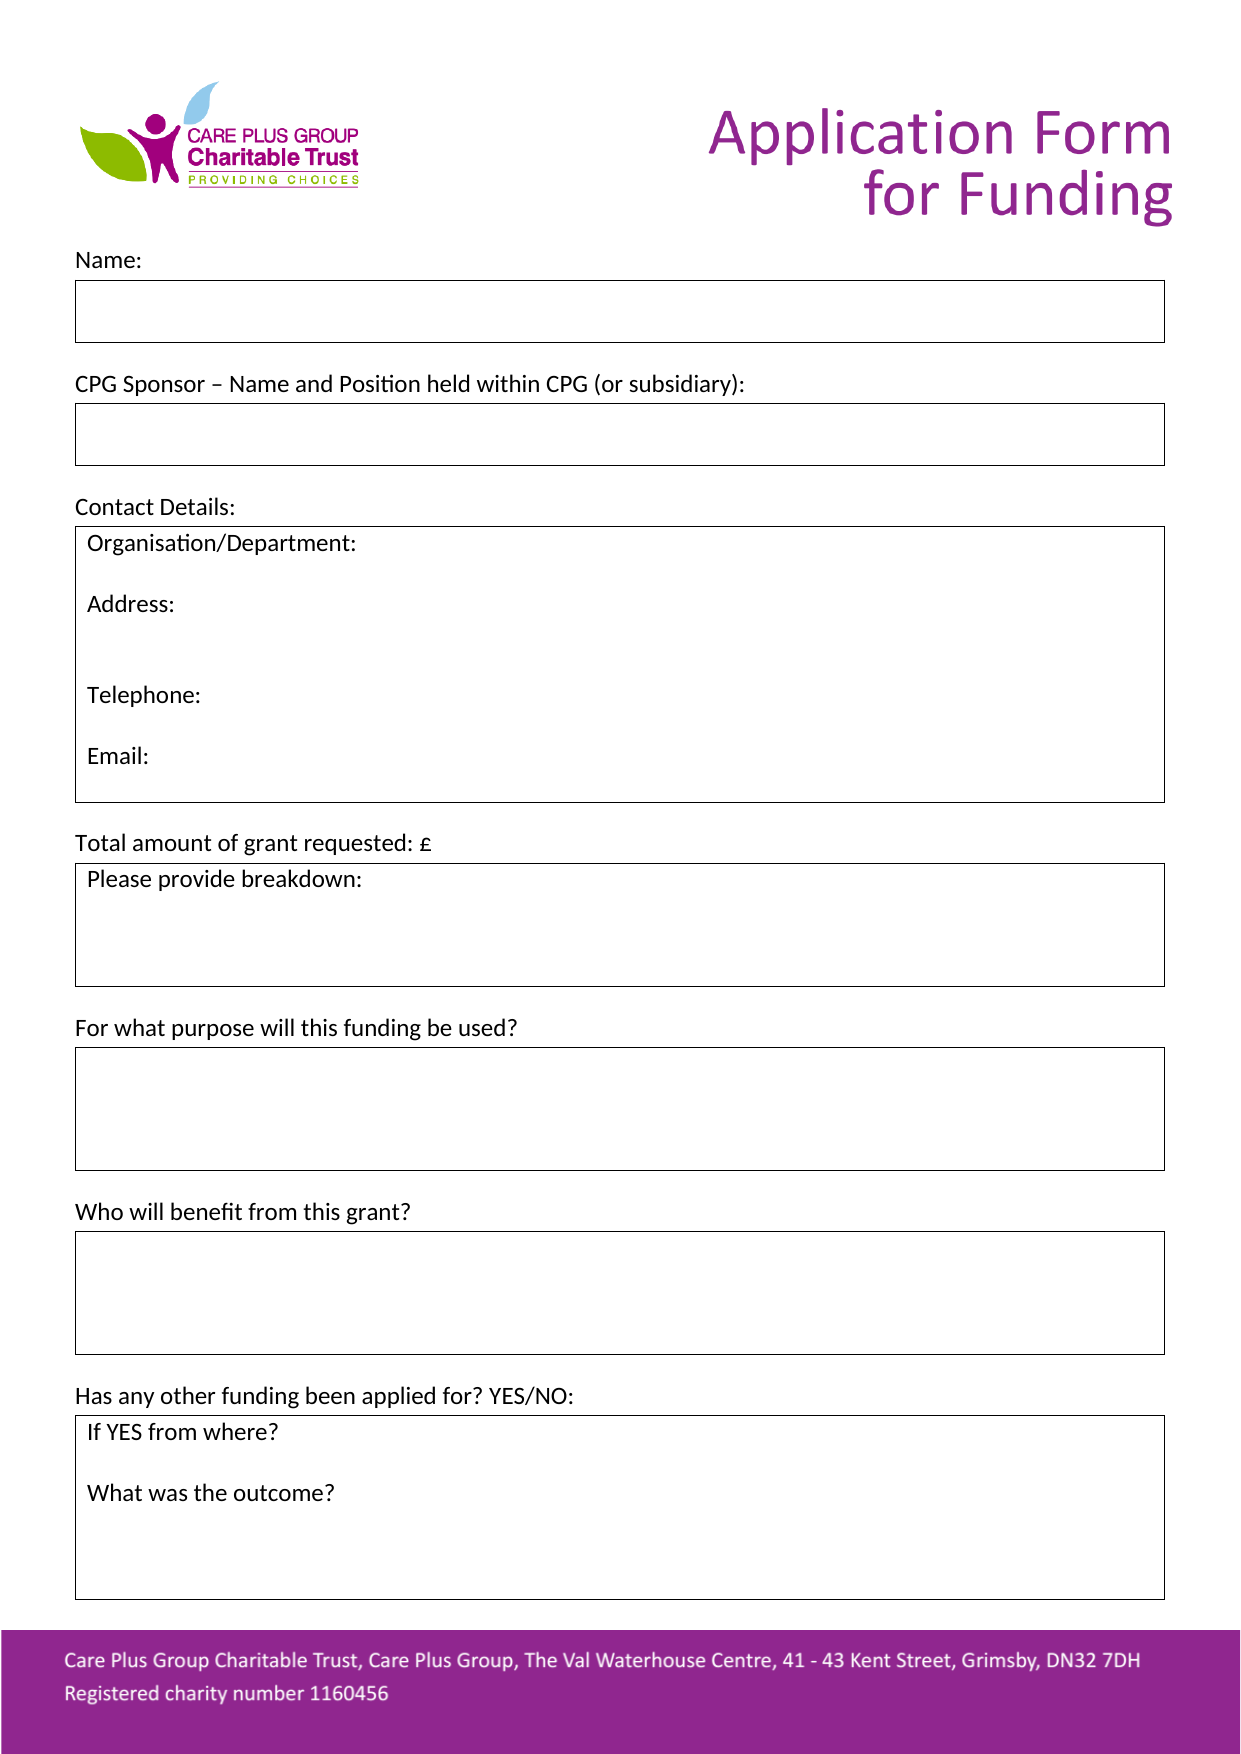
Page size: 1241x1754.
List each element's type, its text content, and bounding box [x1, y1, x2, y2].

table_header [76, 1232, 1164, 1354]
text For what purpose will this funding be used? [75, 1012, 1165, 1042]
picture [701, 102, 1180, 232]
table_header [76, 404, 1164, 465]
picture [62, 62, 390, 216]
picture [1, 1630, 1241, 1754]
table_header [76, 281, 1164, 342]
text Total amount of grant requested: £ [75, 828, 1165, 858]
text Has any other funding been applied for? YES/NO: [75, 1380, 1165, 1411]
text CPG Sponsor – Name and Position held within CPG (or subsidiary): [75, 368, 1165, 398]
text Name: [75, 244, 1165, 275]
table_header Please provide breakdown: [76, 864, 1164, 986]
table_header [76, 1048, 1164, 1170]
text Who will benefit from this grant? [75, 1196, 1165, 1226]
table_header If YES from where? What was the outcome? [76, 1416, 1164, 1599]
text Contact Details: [75, 491, 1165, 521]
table_header Organisation/Department: Address: Telephone: Email: [76, 527, 1164, 802]
